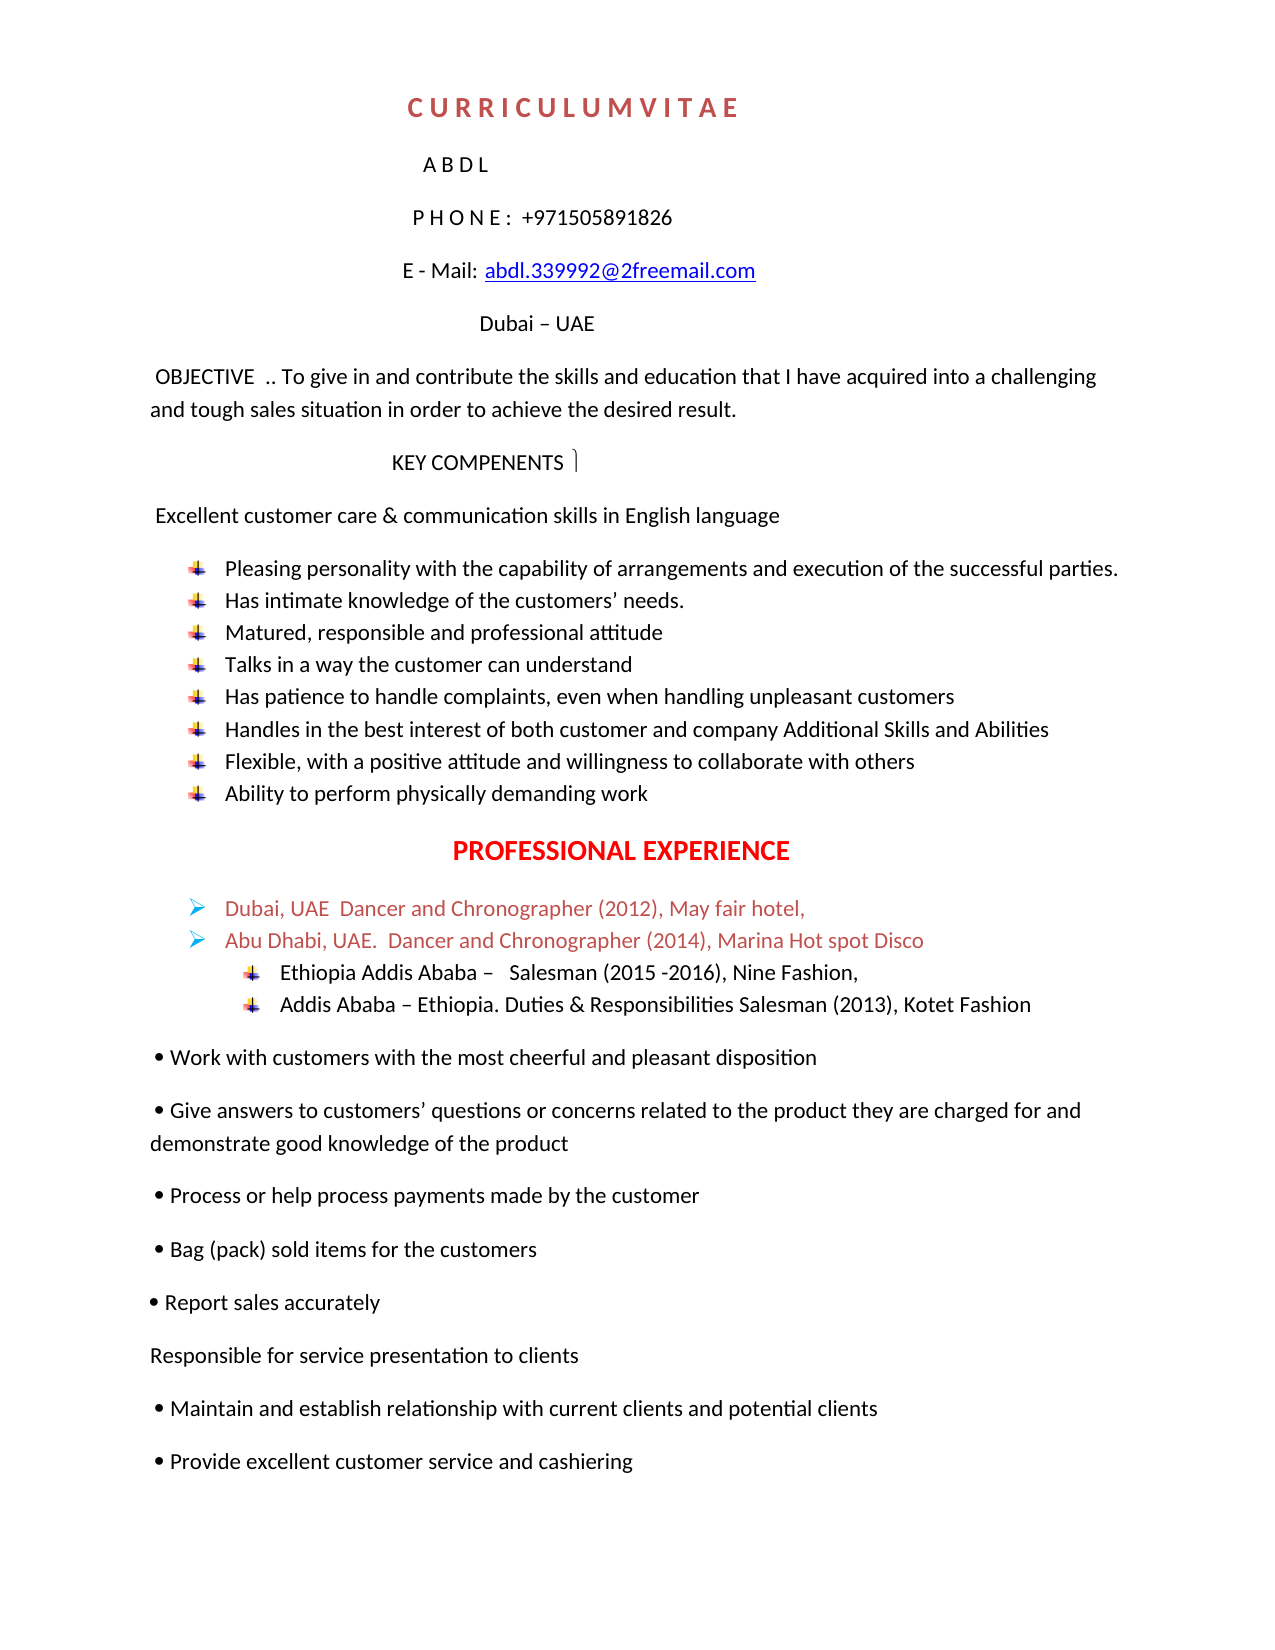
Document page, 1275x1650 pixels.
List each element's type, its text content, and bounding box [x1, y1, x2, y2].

text Maintain and establish relationship with current clients and potential clients [150, 1394, 1125, 1422]
list Ability to perform physically demanding work [187, 779, 1125, 807]
list Flexible, with a positive attitude and willingness to collaborate with others [187, 747, 1125, 775]
list Ethiopia Addis Ababa – Salesman (2015 -2016), Nine Fashion, [242, 958, 1125, 986]
picture [189, 930, 202, 938]
picture [188, 720, 206, 737]
text KEY COMPENENTS [150, 448, 1125, 476]
list Handles in the best interest of both customer and company Additional Skills and Abilities [187, 715, 1125, 743]
picture [188, 623, 206, 641]
list Addis Ababa – Ethiopia. Duties & Responsibilities Salesman (2013), Kotet Fashion [242, 990, 1125, 1018]
text Responsible for service presentation to clients [150, 1341, 1125, 1369]
list Abu Dhabi, UAE. Dancer and Chronographer (2014), Marina Hot spot Disco [187, 926, 1125, 954]
text PROFESSIONAL EXPERIENCE [150, 832, 1125, 868]
list Matured, responsible and professional attitude [187, 618, 1125, 646]
text P H O N E : +971505891826 [150, 203, 1125, 231]
text Provide excellent customer service and cashiering [150, 1447, 1125, 1475]
text OBJECTIVE .. To give in and contribute the skills and education that I have acquired into a challenging and tough sales situation in order to achieve the desired result. [150, 362, 1125, 423]
text Report sales accurately [150, 1288, 1125, 1316]
picture [188, 784, 206, 802]
text E - Mail: abdl.339992@2freemail.com [150, 256, 1125, 284]
list Talks in a way the customer can understand [187, 650, 1125, 678]
picture [188, 752, 206, 770]
list Has intimate knowledge of the customers’ needs. [187, 586, 1125, 614]
picture [188, 559, 206, 576]
list Has patience to handle complaints, even when handling unpleasant customers [187, 682, 1125, 711]
text Work with customers with the most cheerful and pleasant disposition [150, 1043, 1125, 1071]
picture [189, 898, 202, 906]
picture [188, 688, 206, 705]
list Dubai, UAE Dancer and Chronographer (2012), May fair hotel, [187, 894, 1125, 922]
picture [243, 996, 260, 1013]
text Process or help process payments made by the customer [150, 1182, 1125, 1210]
picture [188, 591, 206, 609]
text A B D L [150, 150, 1125, 178]
list Pleasing personality with the capability of arrangements and execution of the successful parties. [187, 554, 1125, 582]
text Give answers to customers’ questions or concerns related to the product they are charged for and demonstrate good knowledge of the product [150, 1096, 1125, 1157]
text Bag (pack) sold items for the customers [150, 1235, 1125, 1263]
picture [243, 964, 260, 981]
text C U R R I C U L U M V I T A E [150, 89, 1125, 124]
picture [188, 656, 206, 673]
text Dubai – UAE [150, 309, 1125, 337]
text Excellent customer care & communication skills in English language [150, 501, 1125, 529]
